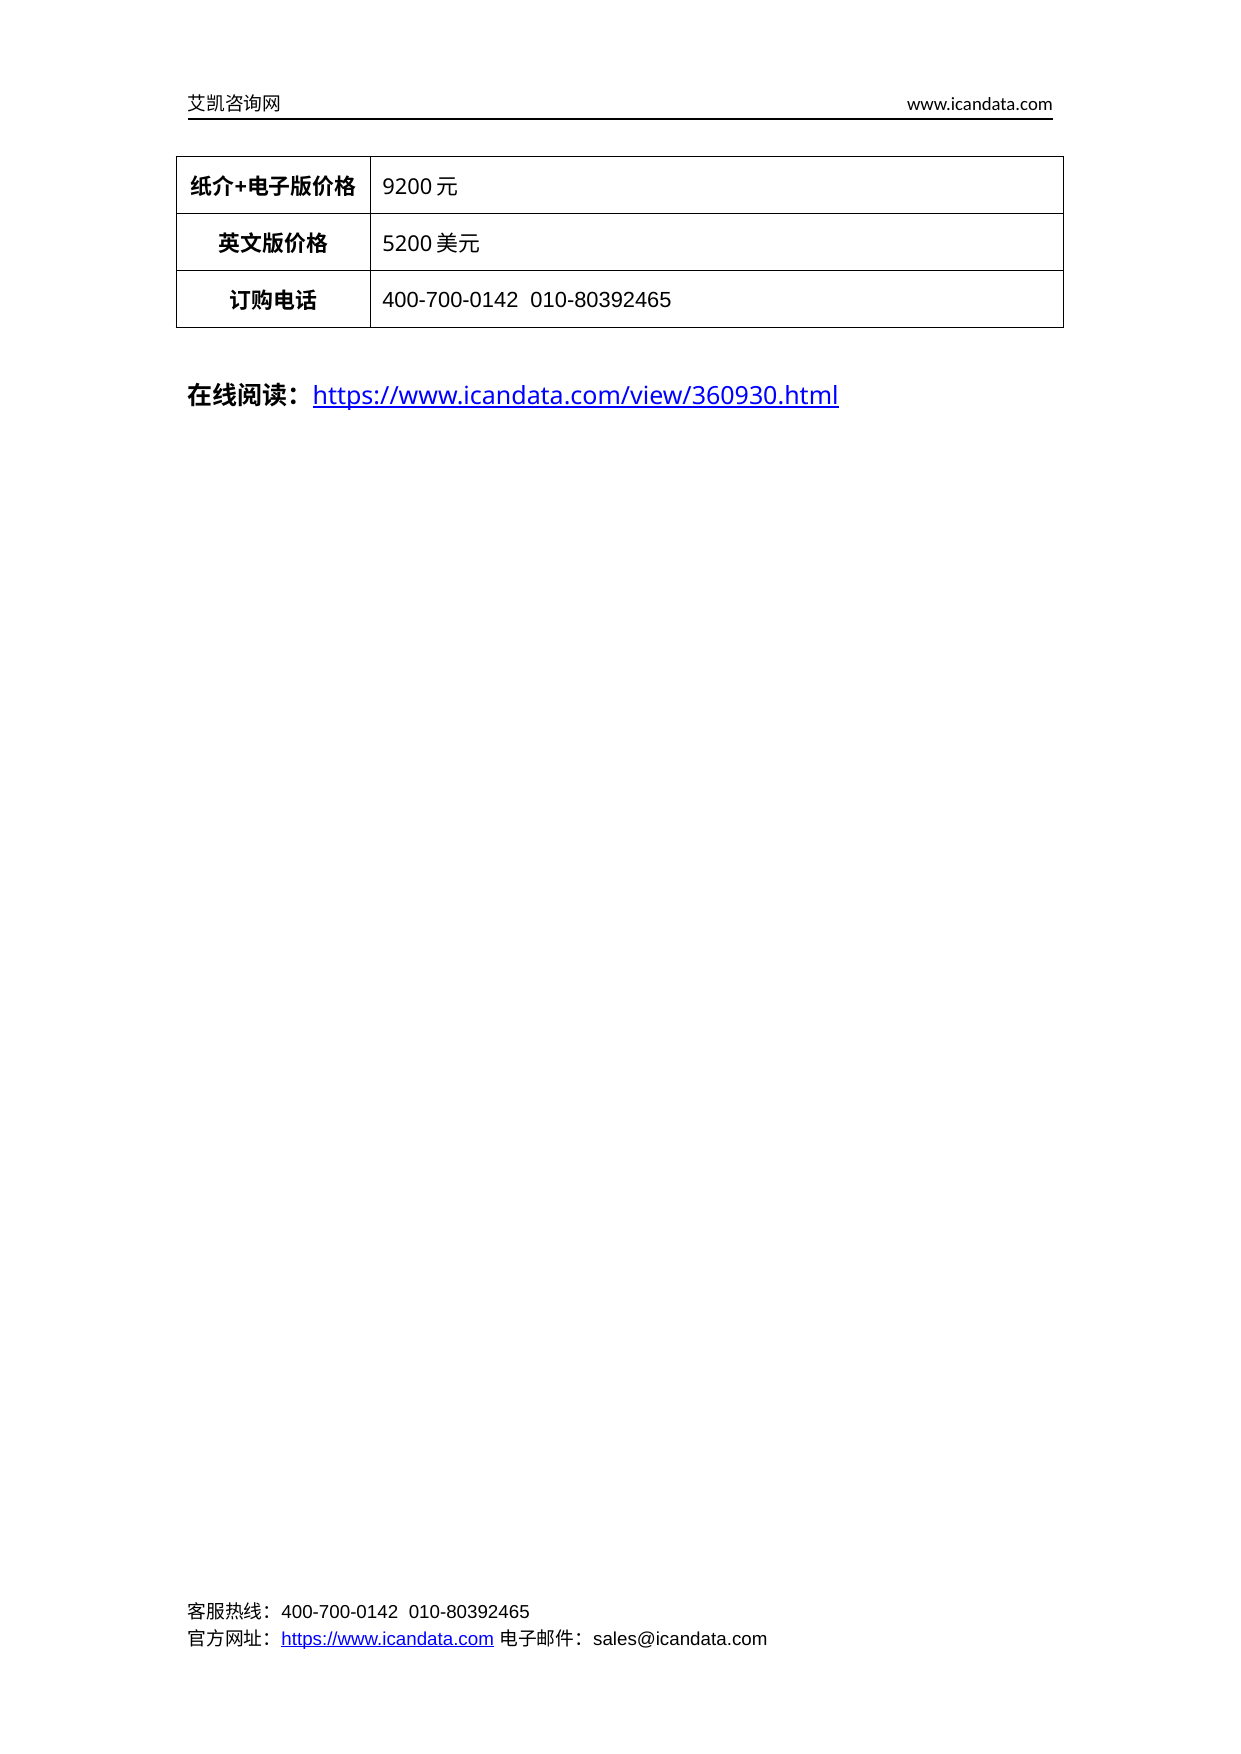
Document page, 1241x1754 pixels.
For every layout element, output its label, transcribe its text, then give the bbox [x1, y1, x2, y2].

table_cell 5200美元 [371, 214, 1063, 270]
table_cell 400-700-0142 010-80392465 [371, 271, 1063, 327]
table_cell 英文版价格 [177, 214, 370, 270]
table_cell 9200元 [371, 157, 1063, 213]
text 在线阅读：https://www.icandata.com/view/360930.html [187, 361, 1053, 426]
table_cell 订购电话 [177, 271, 370, 327]
table_cell 纸介+电子版价格 [177, 157, 370, 213]
